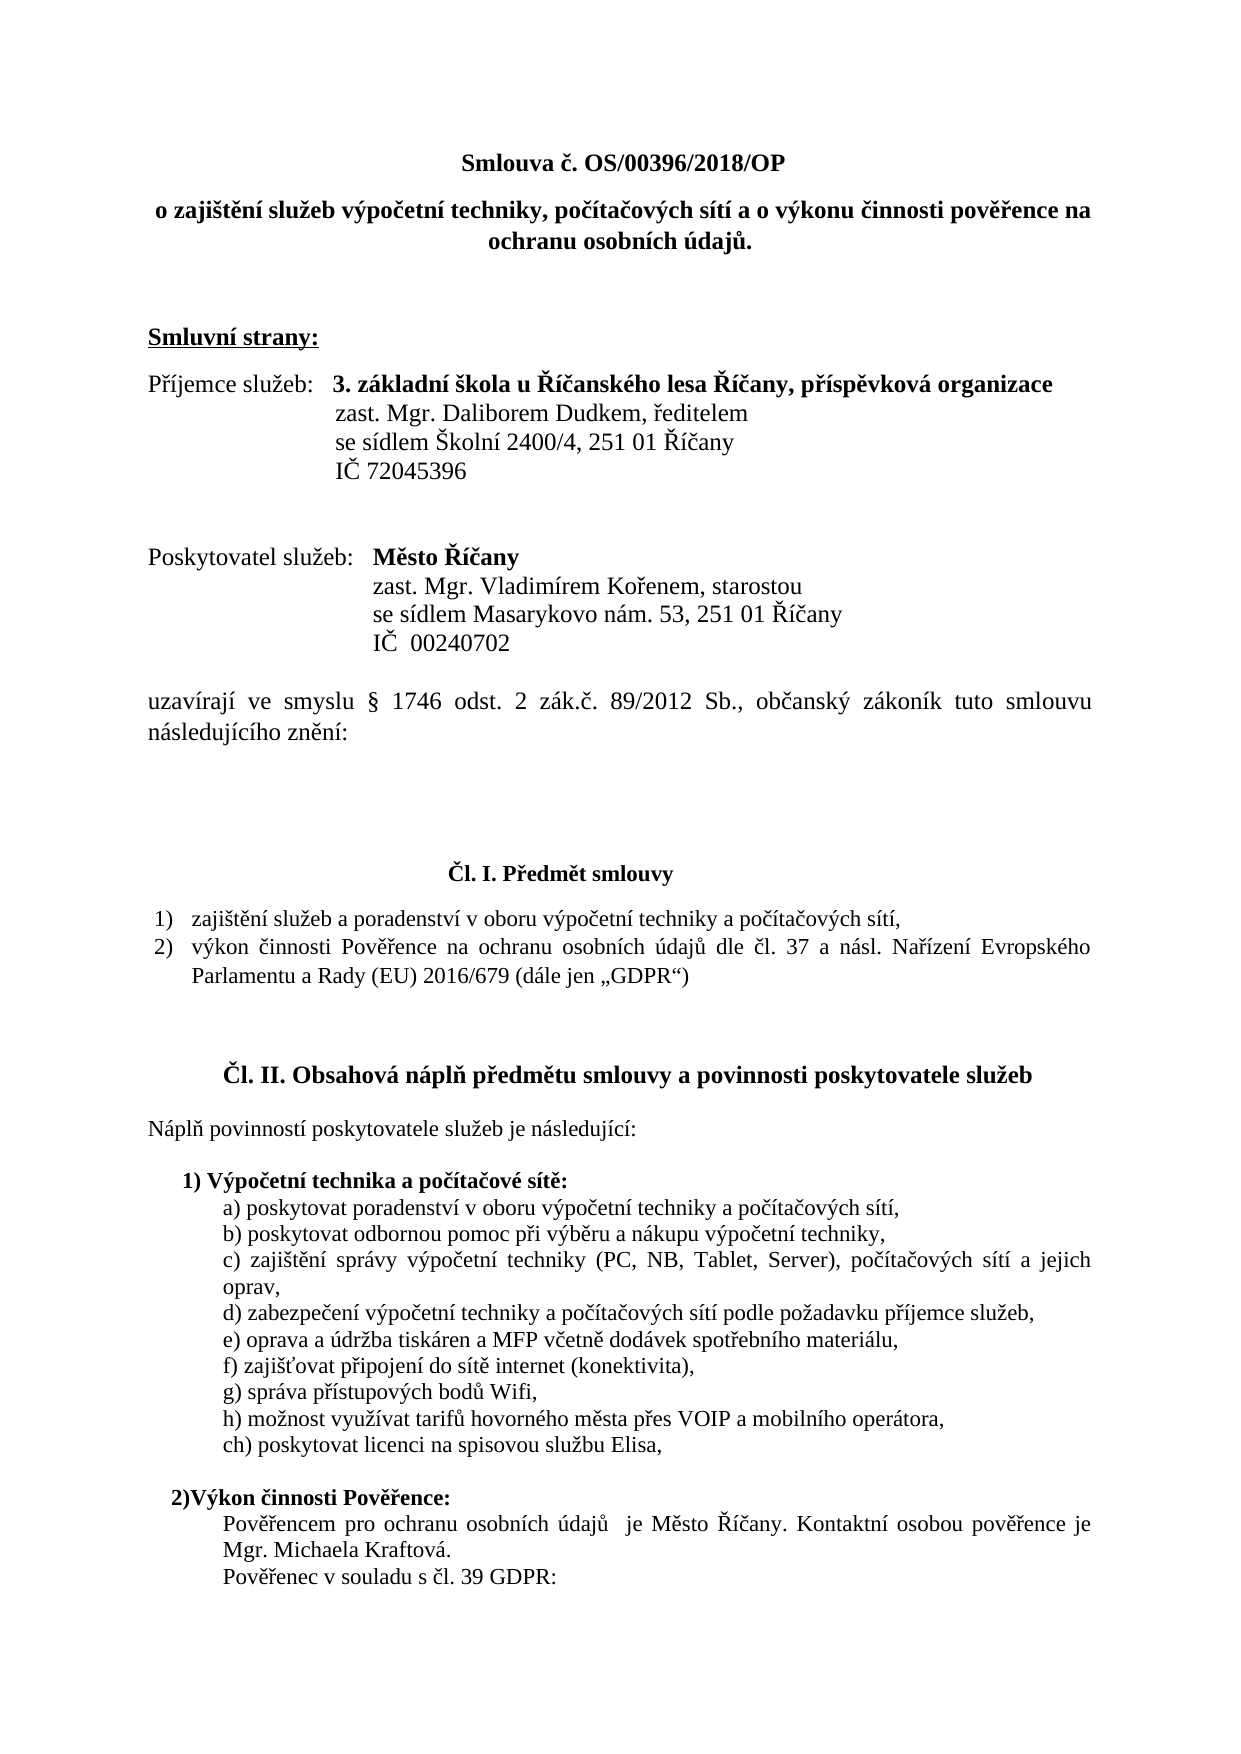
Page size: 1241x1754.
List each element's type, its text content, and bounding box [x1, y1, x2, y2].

text a) poskytovat poradenství v oboru výpočetní techniky a počítačových sítí, [148, 1194, 1093, 1220]
text g) správa přístupových bodů Wifi, [148, 1378, 1093, 1405]
text zast. Mgr. Daliborem Dudkem, ředitelem [223, 398, 1093, 427]
text Příjemce služeb: 3. základní škola u Říčanského lesa Říčany, příspěvková organizace [148, 369, 1093, 398]
text Čl. I. Předmět smlouvy [448, 860, 1093, 886]
text 1) Výpočetní technika a počítačové sítě: [148, 1167, 1093, 1194]
text d) zabezpečení výpočetní techniky a počítačových sítí podle požadavku příjemce služeb, [148, 1299, 1093, 1326]
text Pověřenec v souladu s čl. 39 GDPR: [223, 1563, 1093, 1589]
list zajištění služeb a poradenství v oboru výpočetní techniky a počítačových sítí, [154, 905, 1093, 931]
text zast. Mgr. Vladimírem Kořenem, starostou [223, 571, 1093, 599]
text h) možnost využívat tarifů hovorného města přes VOIP a mobilního operátora, [148, 1405, 1093, 1431]
text se sídlem Školní 2400/4, 251 01 Říčany [148, 427, 1093, 456]
text Smluvní strany: [148, 322, 1093, 351]
text se sídlem Masarykovo nám. 53, 251 01 Říčany [148, 599, 1093, 628]
text ch) poskytovat licenci na spisovou službu Elisa, [148, 1431, 1093, 1457]
text f) zajišťovat připojení do sítě internet (konektivita), [148, 1352, 1093, 1378]
text IČ 00240702 [223, 628, 1093, 657]
list výkon činnosti Pověřence na ochranu osobních údajů dle čl. 37 a násl. Nařízení Evropského Parlamentu a Rady (EU) 2016/679 (dále jen „GDPR“) [154, 933, 1093, 988]
text b) poskytovat odbornou pomoc při výběru a nákupu výpočetní techniky, [148, 1220, 1093, 1247]
text uzavírají ve smyslu § 1746 odst. 2 zák.č. 89/2012 Sb., občanský zákoník tuto smlouvu následujícího znění: [148, 686, 1093, 746]
text Čl. II. Obsahová náplň předmětu smlouvy a povinnosti poskytovatele služeb [148, 1060, 1093, 1088]
text Náplň povinností poskytovatele služeb je následující: [148, 1115, 1093, 1141]
text Pověřencem pro ochranu osobních údajů je Město Říčany. Kontaktní osobou pověřence je Mgr. Michaela Kraftová. [223, 1510, 1093, 1563]
text Smlouva č. OS/00396/2018/OP [148, 148, 1093, 176]
text 2)Výkon činnosti Pověřence: [154, 1484, 1093, 1510]
text c) zajištění správy výpočetní techniky (PC, NB, Tablet, Server), počítačových sítí a jejich oprav, [223, 1247, 1093, 1299]
text IČ 72045396 [223, 456, 1093, 484]
text e) oprava a údržba tiskáren a MFP včetně dodávek spotřebního materiálu, [148, 1326, 1093, 1352]
text Poskytovatel služeb: Město Říčany [148, 542, 1093, 571]
text o zajištění služeb výpočetní techniky, počítačových sítí a o výkonu činnosti pověřence na ochranu osobních údajů. [148, 195, 1093, 255]
